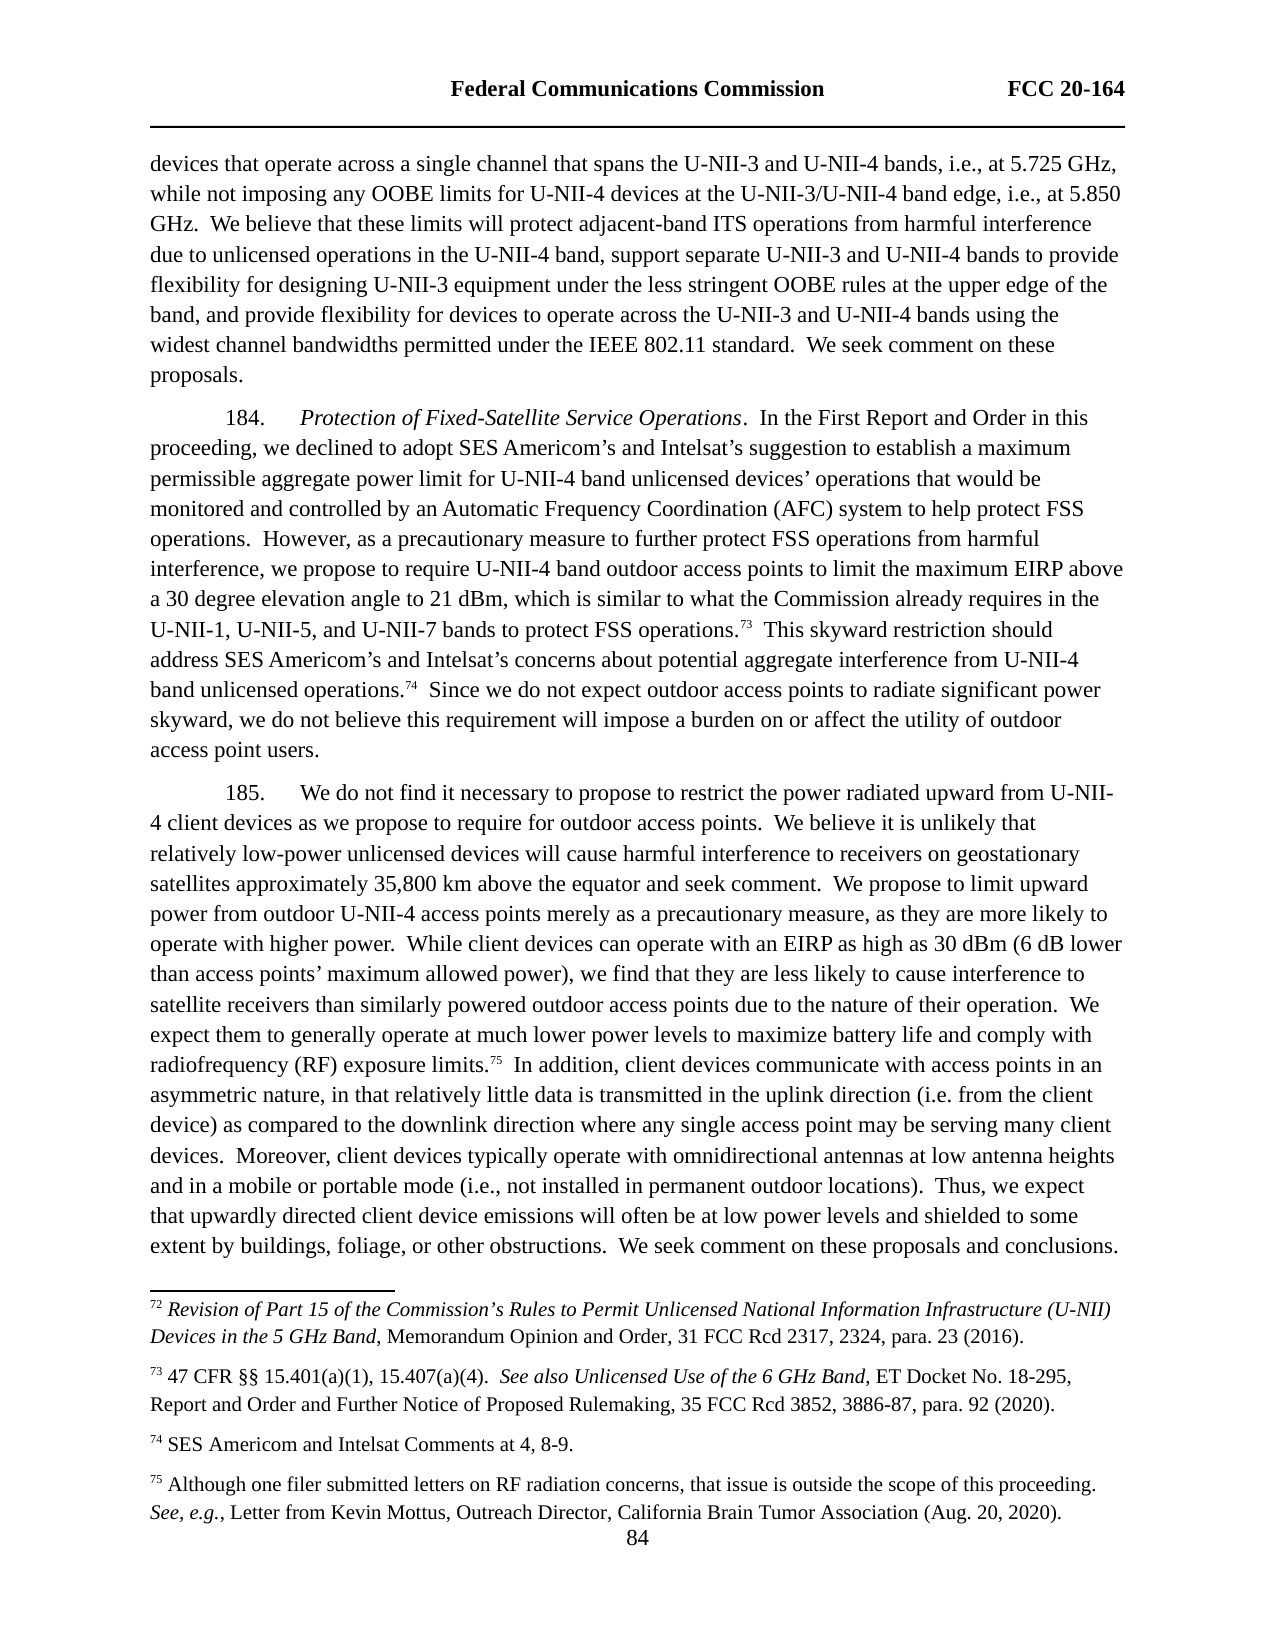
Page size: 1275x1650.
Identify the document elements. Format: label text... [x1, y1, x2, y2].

text We do not find it necessary to propose to restrict the power radiated upward from U-NII-4 client devices as we propose to require for outdoor access points. We believe it is unlikely that relatively low-power unlicensed devices will cause harmful interference to receivers on geostationary satellites approximately 35,800 km above the equator and seek comment. We propose to limit upward power from outdoor U-NII-4 access points merely as a precautionary measure, as they are more likely to operate with higher power. While client devices can operate with an EIRP as high as 30 dBm (6 dB lower than access points’ maximum allowed power), we find that they are less likely to cause interference to satellite receivers than similarly powered outdoor access points due to the nature of their operation. We expect them to generally operate at much lower power levels to maximize battery life and comply with radiofrequency (RF) exposure limits. In addition, client devices communicate with access points in an asymmetric nature, in that relatively little data is transmitted in the uplink direction (i.e. from the client device) as compared to the downlink direction where any single access point may be serving many client devices. Moreover, client devices typically operate with omnidirectional antennas at low antenna heights and in a mobile or portable mode (i.e., not installed in permanent outdoor locations). Thus, we expect that upwardly directed client device emissions will often be at low power levels and shielded to some extent by buildings, foliage, or other obstructions. We seek comment on these proposals and conclusions. [150, 779, 1125, 1259]
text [150, 150, 1125, 388]
text Protection of Fixed-Satellite Service Operations. In the First Report and Order in this proceeding, we declined to adopt SES Americom’s and Intelsat’s suggestion to establish a maximum permissible aggregate power limit for U-NII-4 band unlicensed devices’ operations that would be monitored and controlled by an Automatic Frequency Coordination (AFC) system to help protect FSS operations. However, as a precautionary measure to further protect FSS operations from harmful interference, we propose to require U-NII-4 band outdoor access points to limit the maximum EIRP above a 30 degree elevation angle to 21 dBm, which is similar to what the Commission already requires in the U-NII-1, U-NII-5, and U-NII-7 bands to protect FSS operations. This skyward restriction should address SES Americom’s and Intelsat’s concerns about potential aggregate interference from U-NII-4 band unlicensed operations. Since we do not expect outdoor access points to radiate significant power skyward, we do not believe this requirement will impose a burden on or affect the utility of outdoor access point users. [150, 404, 1125, 763]
